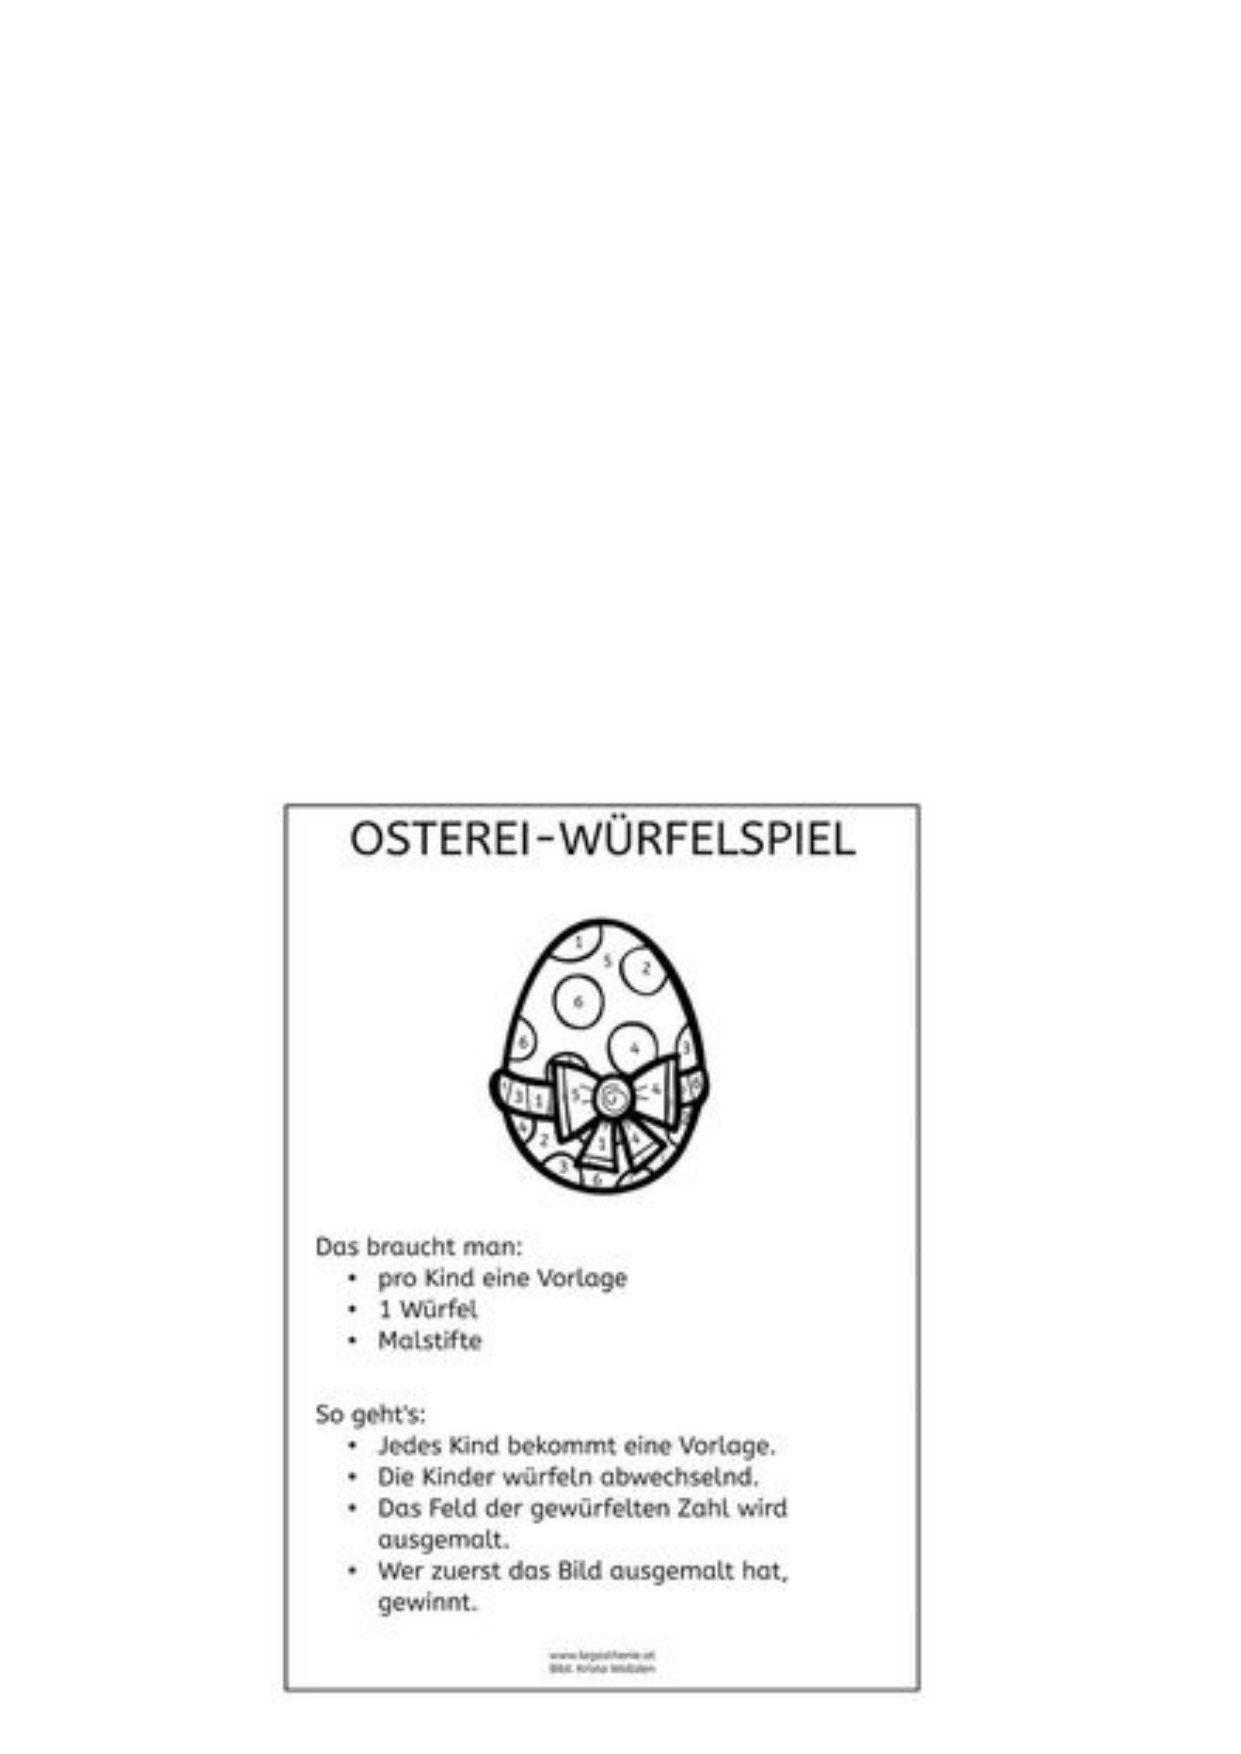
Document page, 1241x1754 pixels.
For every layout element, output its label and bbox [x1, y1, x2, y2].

picture [270, 779, 936, 1719]
